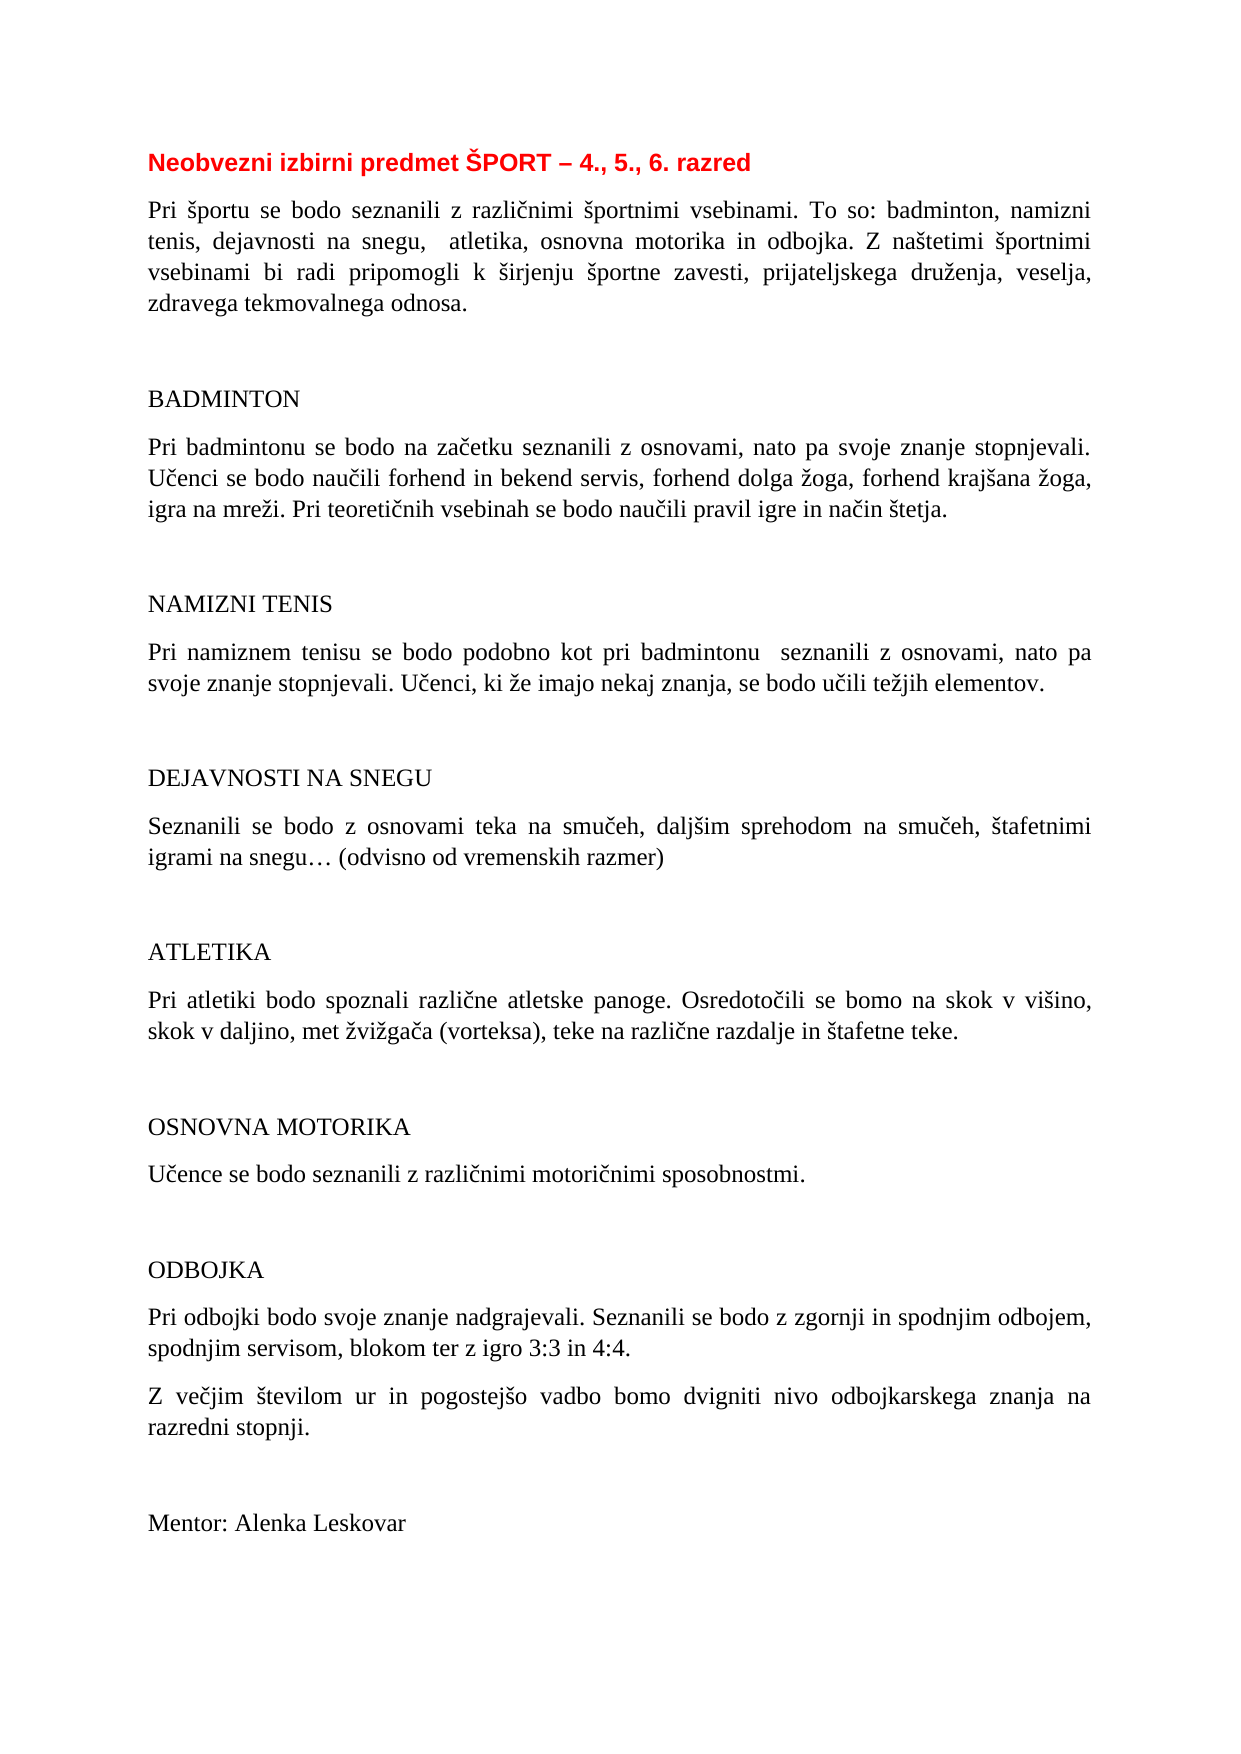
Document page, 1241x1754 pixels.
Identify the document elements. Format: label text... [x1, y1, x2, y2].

text ODBOJKA [148, 1255, 1093, 1283]
text Pri badmintonu se bodo na začetku seznanili z osnovami, nato pa svoje znanje stopnjevali. Učenci se bodo naučili forhend in bekend servis, forhend dolga žoga, forhend krajšana žoga, igra na mreži. Pri teoretičnih vsebinah se bodo naučili pravil igre in način štetja. [148, 432, 1093, 522]
text BADMINTON [148, 384, 1093, 413]
text Neobvezni izbirni predmet ŠPORT – 4., 5., 6. razred [148, 148, 1093, 176]
text Pri športu se bodo seznanili z različnimi športnimi vsebinami. To so: badminton, namizni tenis, dejavnosti na snegu, atletika, osnovna motorika in odbojka. Z naštetimi športnimi vsebinami bi radi pripomogli k širjenju športne zavesti, prijateljskega druženja, veselja, zdravega tekmovalnega odnosa. [148, 195, 1093, 317]
text Pri odbojki bodo svoje znanje nadgrajevali. Seznanili se bodo z zgornji in spodnjim odbojem, spodnjim servisom, blokom ter z igro 3:3 in 4:4. [148, 1302, 1093, 1362]
text ATLETIKA [148, 937, 1093, 966]
text Mentor: Alenka Leskovar [148, 1508, 1093, 1536]
text DEJAVNOSTI NA SNEGU [148, 763, 1093, 792]
text Pri namiznem tenisu se bodo podobno kot pri badmintonu seznanili z osnovami, nato pa svoje znanje stopnjevali. Učenci, ki že imajo nekaj znanja, se bodo učili težjih elementov. [148, 637, 1093, 697]
text NAMIZNI TENIS [148, 589, 1093, 618]
text Pri atletiki bodo spoznali različne atletske panoge. Osredotočili se bomo na skok v višino, skok v daljino, met žvižgača (vorteksa), teke na različne razdalje in štafetne teke. [148, 985, 1093, 1045]
text Z večjim številom ur in pogostejšo vadbo bomo dvigniti nivo odbojkarskega znanja na razredni stopnji. [148, 1381, 1093, 1441]
text OSNOVNA MOTORIKA [148, 1112, 1093, 1140]
text Seznanili se bodo z osnovami teka na smučeh, daljšim sprehodom na smučeh, štafetnimi igrami na snegu… (odvisno od vremenskih razmer) [148, 811, 1093, 871]
text Učence se bodo seznanili z različnimi motoričnimi sposobnostmi. [148, 1159, 1093, 1188]
